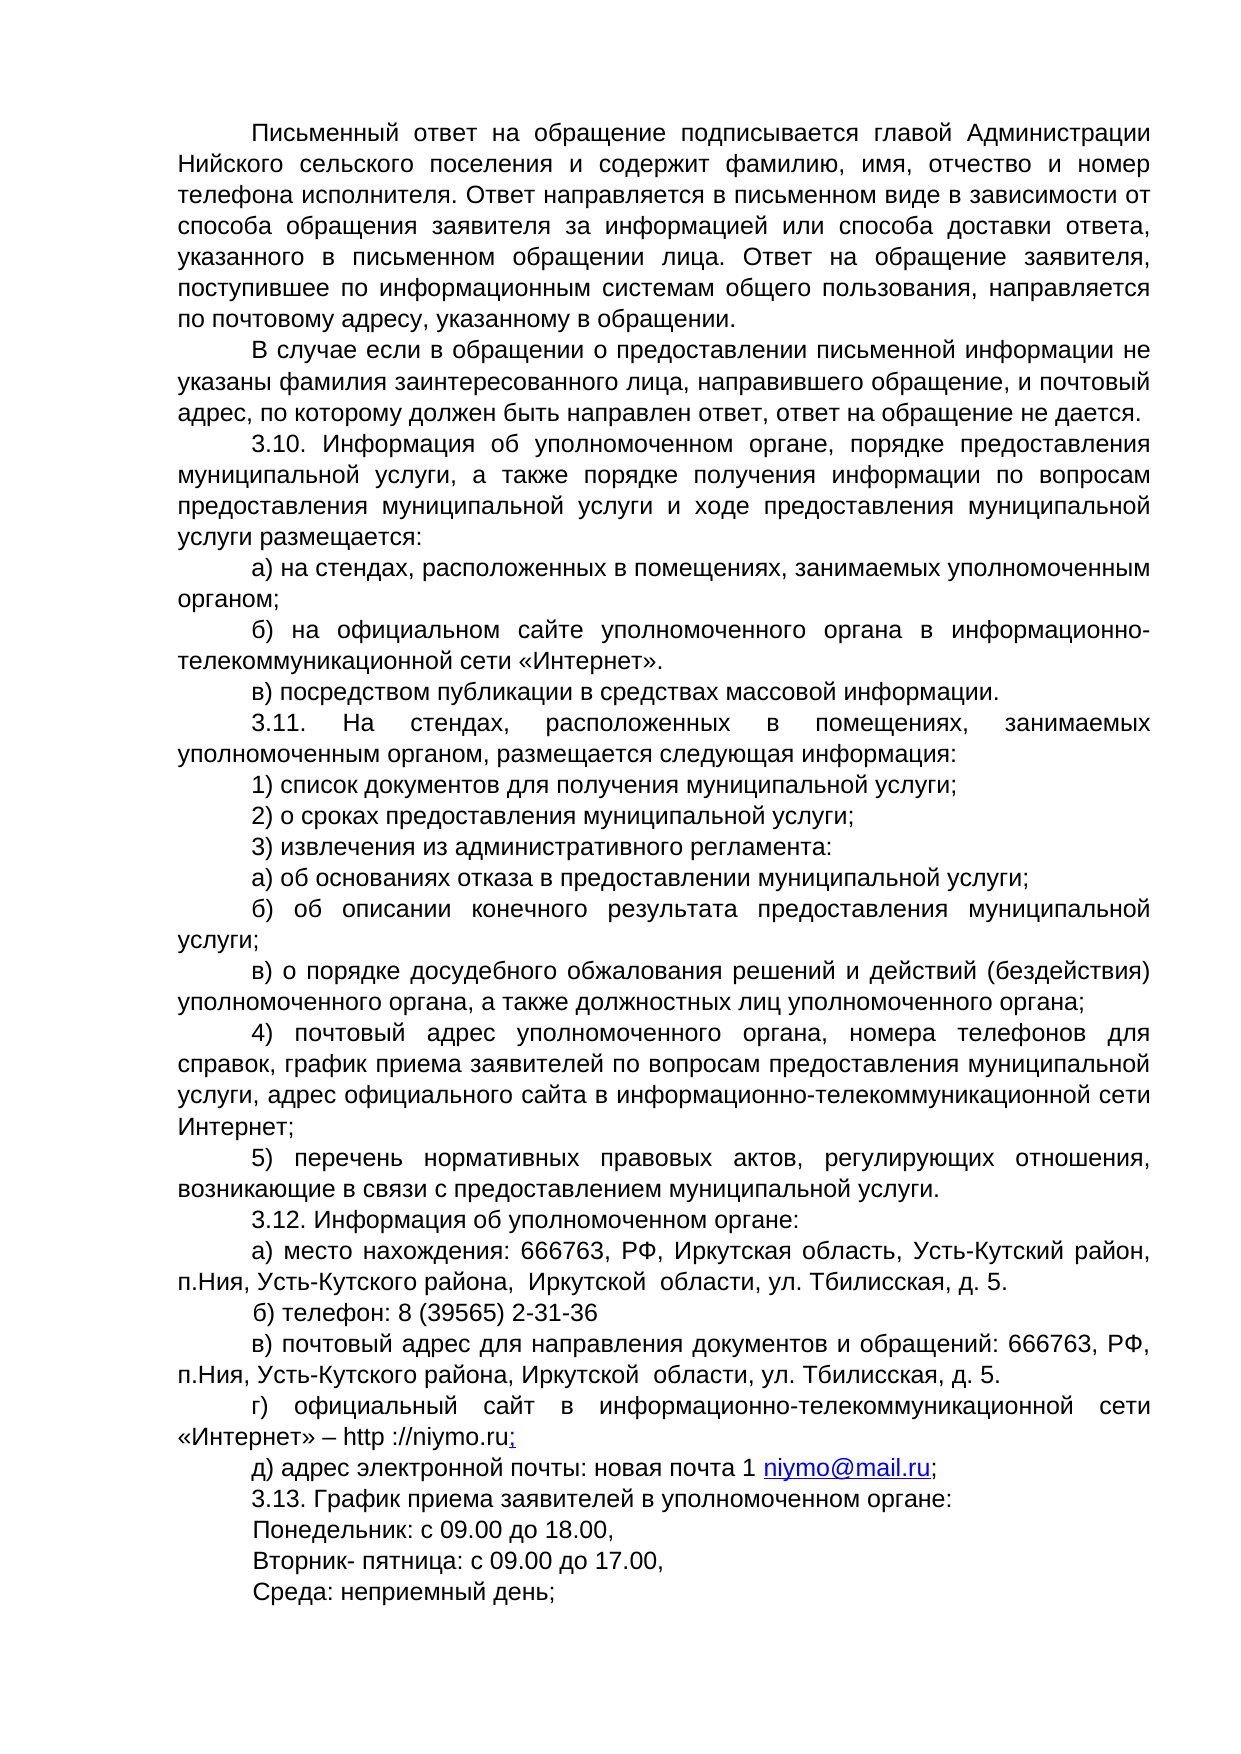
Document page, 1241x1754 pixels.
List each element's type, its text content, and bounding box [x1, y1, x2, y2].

text б) об описании конечного результата предоставления муниципальной услуги; [177, 894, 1152, 954]
text В случае если в обращении о предоставлении письменной информации не указаны фамилия заинтересованного лица, направившего обращение, и почтовый адрес, по которому должен быть направлен ответ, ответ на обращение не дается. [177, 335, 1152, 426]
text в) почтовый адрес для направления документов и обращений: 666763, РФ, п.Ния, Усть-Кутского района, Иркутской области, ул. Тбилисская, д. 5. [177, 1329, 1152, 1388]
text 4) почтовый адрес уполномоченного органа, номера телефонов для справок, график приема заявителей по вопросам предоставления муниципальной услуги, адрес официального сайта в информационно-телекоммуникационной сети Интернет; [177, 1018, 1152, 1140]
text в) о порядке досудебного обжалования решений и действий (бездействия) уполномоченного органа, а также должностных лиц уполномоченного органа; [177, 956, 1152, 1016]
text 3.12. Информация об уполномоченном органе: [177, 1204, 1152, 1233]
text б) на официальном сайте уполномоченного органа в информационно- телекоммуникационной сети «Интернет». [177, 615, 1152, 674]
text Письменный ответ на обращение подписывается главой Администрации Нийского сельского поселения и содержит фамилию, имя, отчество и номер телефона исполнителя. Ответ направляется в письменном виде в зависимости от способа обращения заявителя за информацией или способа доставки ответа, указанного в письменном обращении лица. Ответ на обращение заявителя, поступившее по информационным системам общего пользования, направляется по почтовому адресу, указанному в обращении. [177, 118, 1152, 333]
text г) официальный сайт в информационно-телекоммуникационной сети «Интернет» – http ://niymo.ru; [177, 1391, 1152, 1451]
text Вторник- пятница: с 09.00 до 17.00, [252, 1546, 1172, 1575]
text 1) список документов для получения муниципальной услуги; [177, 770, 1152, 799]
text а) об основаниях отказа в предоставлении муниципальной услуги; [177, 863, 1152, 892]
text а) на стендах, расположенных в помещениях, занимаемых уполномоченным органом; [177, 553, 1152, 612]
text Среда: неприемный день; [177, 1577, 1172, 1606]
text 3.10. Информация об уполномоченном органе, порядке предоставления муниципальной услуги, а также порядке получения информации по вопросам предоставления муниципальной услуги и ходе предоставления муниципальной услуги размещается: [177, 428, 1152, 550]
text б) телефон: 8 (39565) 2-31-36 [177, 1298, 1172, 1326]
text Понедельник: с 09.00 до 18.00, [252, 1515, 1172, 1544]
text в) посредством публикации в средствах массовой информации. [177, 677, 1152, 706]
text 3) извлечения из административного регламента: [177, 832, 1152, 861]
text д) адрес электронной почты: новая почта 1 niymo@mail.ru; [177, 1453, 1152, 1482]
text 5) перечень нормативных правовых актов, регулирующих отношения, возникающие в связи с предоставлением муниципальной услуги. [177, 1142, 1152, 1202]
text а) место нахождения: 666763, РФ, Иркутская область, Усть-Кутский район, п.Ния, Усть-Кутского района, Иркутской области, ул. Тбилисская, д. 5. [177, 1236, 1152, 1295]
text 3.13. График приема заявителей в уполномоченном органе: [177, 1484, 1152, 1513]
text 2) о сроках предоставления муниципальной услуги; [177, 801, 1152, 830]
text 3.11. На стендах, расположенных в помещениях, занимаемых уполномоченным органом, размещается следующая информация: [177, 708, 1152, 768]
